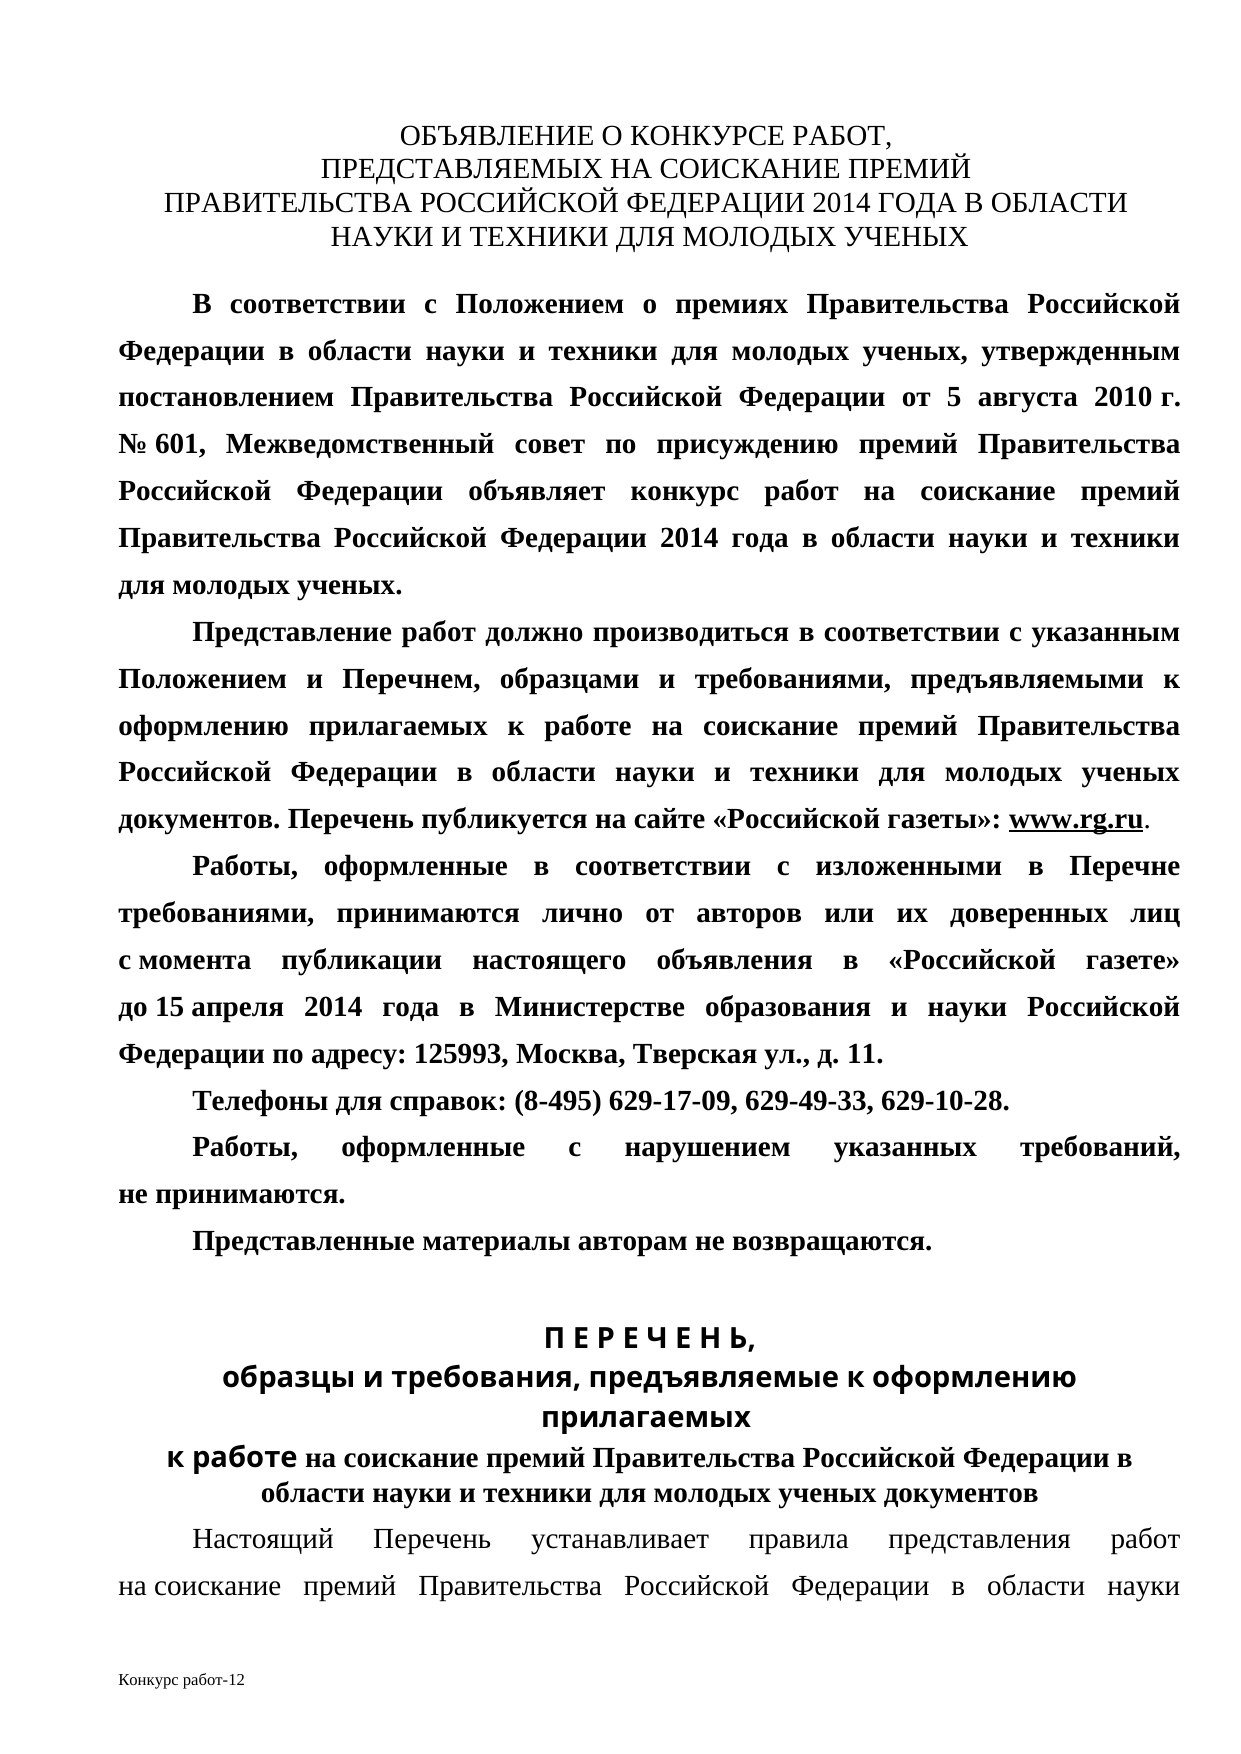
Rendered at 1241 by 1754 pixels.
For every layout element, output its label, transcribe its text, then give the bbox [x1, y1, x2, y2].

text Представленные материалы авторам не возвращаются. [118, 1223, 1181, 1257]
text Телефоны для справок: (8-495) 629-17-09, 629-49-33, 629-10-28. [118, 1083, 1181, 1116]
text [118, 1522, 1181, 1602]
text Представление работ должно производиться в соответствии с указанным Положением и Перечнем, образцами и требованиями, предъявляемыми к оформлению прилагаемых к работе на соискание премий Правительства Российской Федерации в области науки и техники для молодых ученых документов. Перечень публикуется на сайте «Российской газеты»: www.rg.ru. [118, 614, 1181, 835]
text П Е Р Е Ч Е Н Ь, образцы и требования, предъявляемые к оформлению прилагаемых к работе на соискание премий Правительства Российской Федерации в области науки и техники для молодых ученых документов [118, 1317, 1181, 1509]
text В соответствии с Положением о премиях Правительства Российской Федерации в области науки и техники для молодых ученых, утвержденным постановлением Правительства Российской Федерации от 5 августа 2010 г. № 601, Межведомственный совет по присуждению премий Правительства Российской Федерации объявляет конкурс работ на соискание премий Правительства Российской Федерации 2014 года в области науки и техники для молодых ученых. [118, 286, 1181, 601]
text Работы, оформленные в соответствии с изложенными в Перечне требованиями, принимаются лично от авторов или их доверенных лиц с момента публикации настоящего объявления в «Российской газете» до 15 апреля 2014 года в Министерстве образования и науки Российской Федерации по адресу: 125993, Москва, Тверская ул., д. 11. [118, 848, 1181, 1069]
text Работы, оформленные с нарушением указанных требований, не принимаются. [118, 1129, 1181, 1210]
text ОБЪЯВЛЕНИЕ О КОНКУРСЕ РАБОТ, ПРЕДСТАВЛЯЕМЫХ НА СОИСКАНИЕ ПРЕМИЙ Правительства Российской Федерации 2014 года В ОБЛАСТИ НАУКИ И ТЕХНИКИ для молодых ученых [118, 118, 1181, 252]
